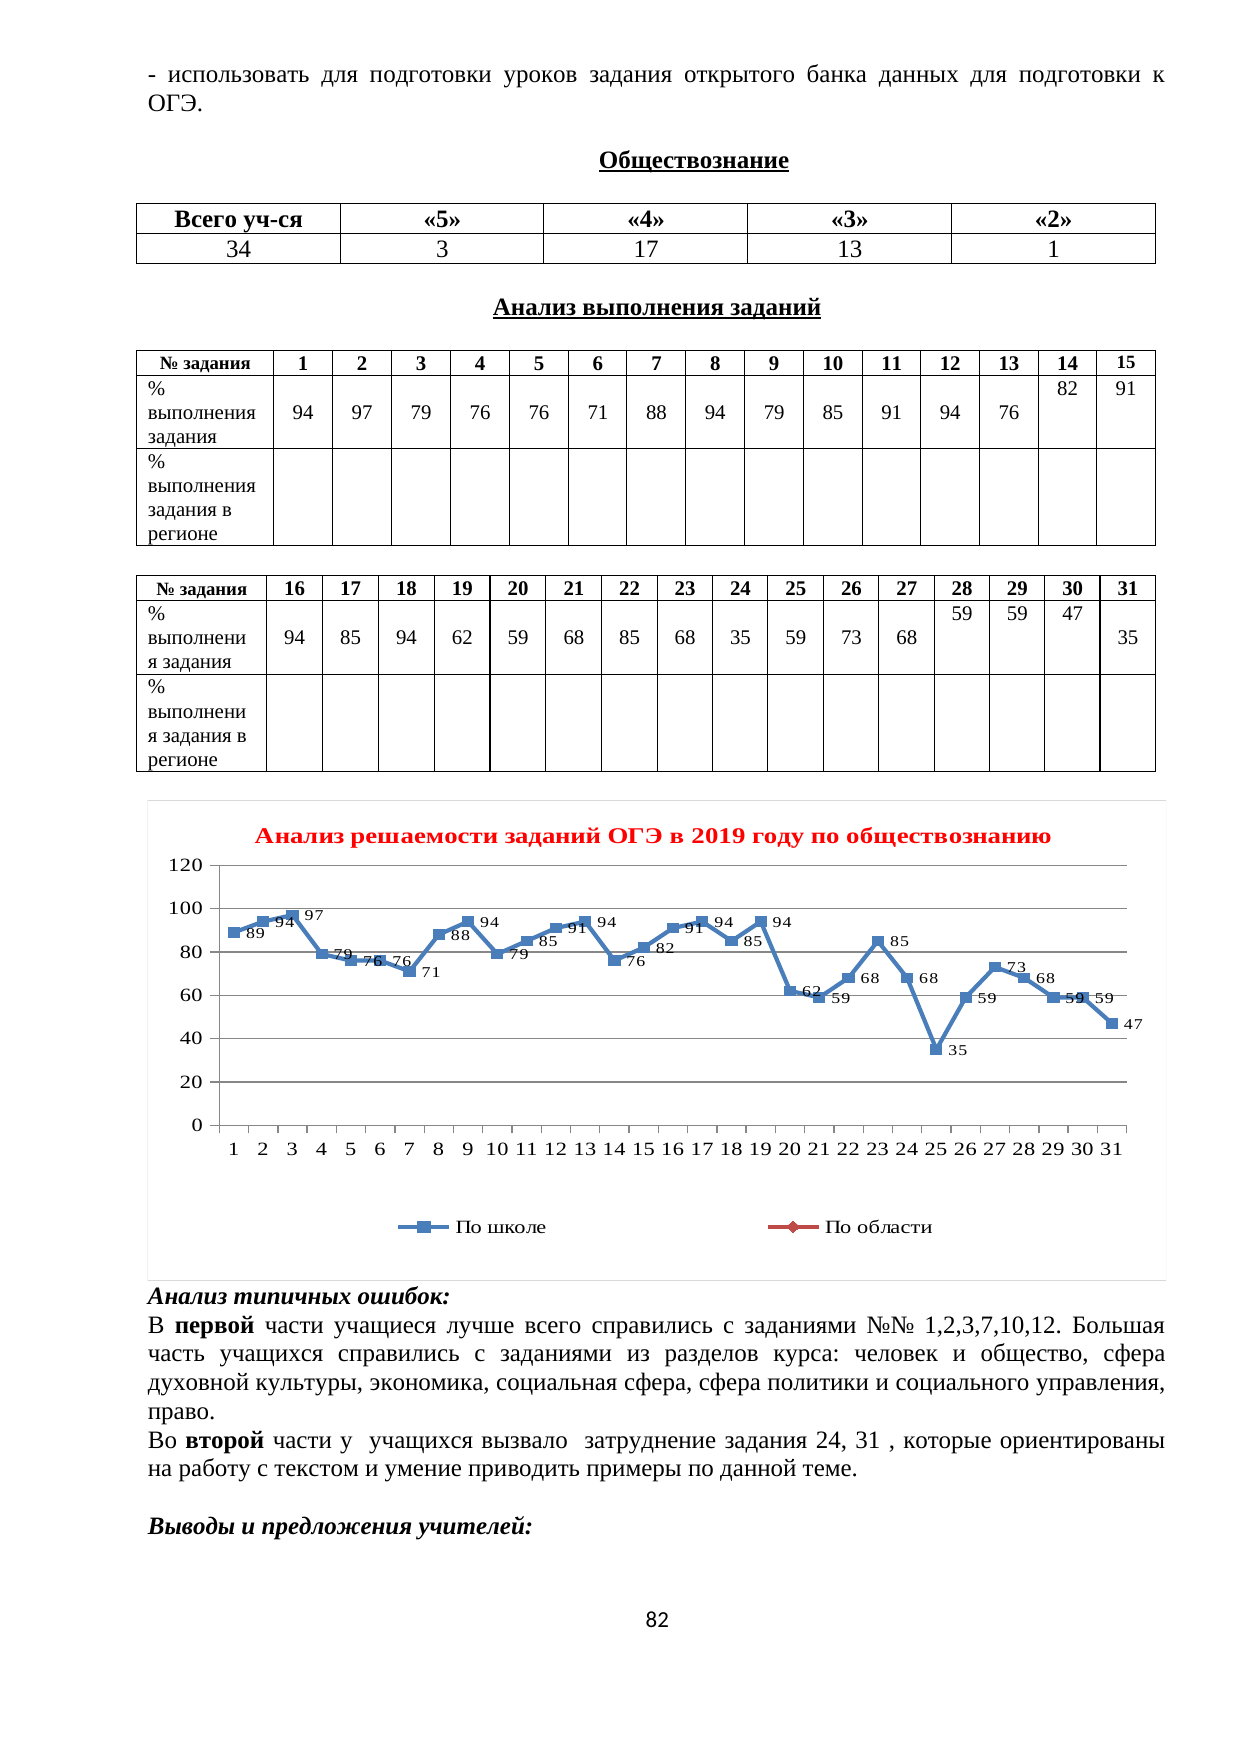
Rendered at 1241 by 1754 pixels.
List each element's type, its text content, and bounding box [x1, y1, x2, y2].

text Во второй части у учащихся вызвало затруднение задания 24, 31 , которые ориентированы на работу с текстом и умение приводить примеры по данной теме. [148, 1425, 1166, 1482]
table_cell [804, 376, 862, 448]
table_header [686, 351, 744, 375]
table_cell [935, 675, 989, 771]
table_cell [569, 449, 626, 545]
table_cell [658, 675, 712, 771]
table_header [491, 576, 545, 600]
text Выводы и предложения учителей: [148, 1511, 1166, 1540]
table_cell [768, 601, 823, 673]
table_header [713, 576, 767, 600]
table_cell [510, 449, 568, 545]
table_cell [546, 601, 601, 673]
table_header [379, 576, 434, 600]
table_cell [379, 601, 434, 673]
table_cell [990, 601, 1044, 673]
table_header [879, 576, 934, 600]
text Анализ выполнения заданий [148, 292, 1166, 321]
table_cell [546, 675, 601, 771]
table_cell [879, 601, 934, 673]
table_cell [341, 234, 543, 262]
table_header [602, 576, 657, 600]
text Обществознание [148, 145, 1166, 174]
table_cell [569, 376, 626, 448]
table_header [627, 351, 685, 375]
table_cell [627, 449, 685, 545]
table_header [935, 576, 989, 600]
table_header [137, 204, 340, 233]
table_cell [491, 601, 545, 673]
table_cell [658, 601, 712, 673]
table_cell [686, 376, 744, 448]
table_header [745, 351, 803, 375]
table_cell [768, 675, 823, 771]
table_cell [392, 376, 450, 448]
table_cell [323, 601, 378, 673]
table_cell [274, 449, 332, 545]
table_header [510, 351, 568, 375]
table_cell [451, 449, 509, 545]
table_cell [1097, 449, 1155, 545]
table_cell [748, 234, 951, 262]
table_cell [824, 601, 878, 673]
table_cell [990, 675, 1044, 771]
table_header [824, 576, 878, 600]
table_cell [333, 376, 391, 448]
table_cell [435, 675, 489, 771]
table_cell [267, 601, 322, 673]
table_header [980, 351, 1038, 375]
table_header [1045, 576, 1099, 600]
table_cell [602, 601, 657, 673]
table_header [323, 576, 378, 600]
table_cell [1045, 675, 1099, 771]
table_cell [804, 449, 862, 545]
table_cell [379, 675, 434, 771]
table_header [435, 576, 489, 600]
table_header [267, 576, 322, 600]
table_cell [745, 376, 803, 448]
text Анализ типичных ошибок: [148, 1281, 1166, 1310]
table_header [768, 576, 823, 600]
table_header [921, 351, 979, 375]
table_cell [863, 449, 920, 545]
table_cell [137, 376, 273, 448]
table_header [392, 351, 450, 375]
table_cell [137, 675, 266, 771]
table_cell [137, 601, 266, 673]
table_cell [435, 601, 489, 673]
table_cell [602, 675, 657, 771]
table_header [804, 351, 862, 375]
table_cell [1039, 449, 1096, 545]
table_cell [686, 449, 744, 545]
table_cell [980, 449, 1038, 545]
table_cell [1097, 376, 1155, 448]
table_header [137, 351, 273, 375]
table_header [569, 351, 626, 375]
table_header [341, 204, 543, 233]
text В первой части учащиеся лучше всего справились с заданиями №№ 1,2,3,7,10,12. Большая часть учащихся справились с заданиями из разделов курса: человек и общество, сфера духовной культуры, экономика, социальная сфера, сфера политики и социального управления, право. [148, 1310, 1166, 1425]
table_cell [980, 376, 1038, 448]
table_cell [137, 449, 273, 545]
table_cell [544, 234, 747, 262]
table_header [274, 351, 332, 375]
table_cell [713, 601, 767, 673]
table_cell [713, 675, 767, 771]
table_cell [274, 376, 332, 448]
text - использовать для подготовки уроков задания открытого банка данных для подготовки к ОГЭ. [148, 59, 1166, 117]
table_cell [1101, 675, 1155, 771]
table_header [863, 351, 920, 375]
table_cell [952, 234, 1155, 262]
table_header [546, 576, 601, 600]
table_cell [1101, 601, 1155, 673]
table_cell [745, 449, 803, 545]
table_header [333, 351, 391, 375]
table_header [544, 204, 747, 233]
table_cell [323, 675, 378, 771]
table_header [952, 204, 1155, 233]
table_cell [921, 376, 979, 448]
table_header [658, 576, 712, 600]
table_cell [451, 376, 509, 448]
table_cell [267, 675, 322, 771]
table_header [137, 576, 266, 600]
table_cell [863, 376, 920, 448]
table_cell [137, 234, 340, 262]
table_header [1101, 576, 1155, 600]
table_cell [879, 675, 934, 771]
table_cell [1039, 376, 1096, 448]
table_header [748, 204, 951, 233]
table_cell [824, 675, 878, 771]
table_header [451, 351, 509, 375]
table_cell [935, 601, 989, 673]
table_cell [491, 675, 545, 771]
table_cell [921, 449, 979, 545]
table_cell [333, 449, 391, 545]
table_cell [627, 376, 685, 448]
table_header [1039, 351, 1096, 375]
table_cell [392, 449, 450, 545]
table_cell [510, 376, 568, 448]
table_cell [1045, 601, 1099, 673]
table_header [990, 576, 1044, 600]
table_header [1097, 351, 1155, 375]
